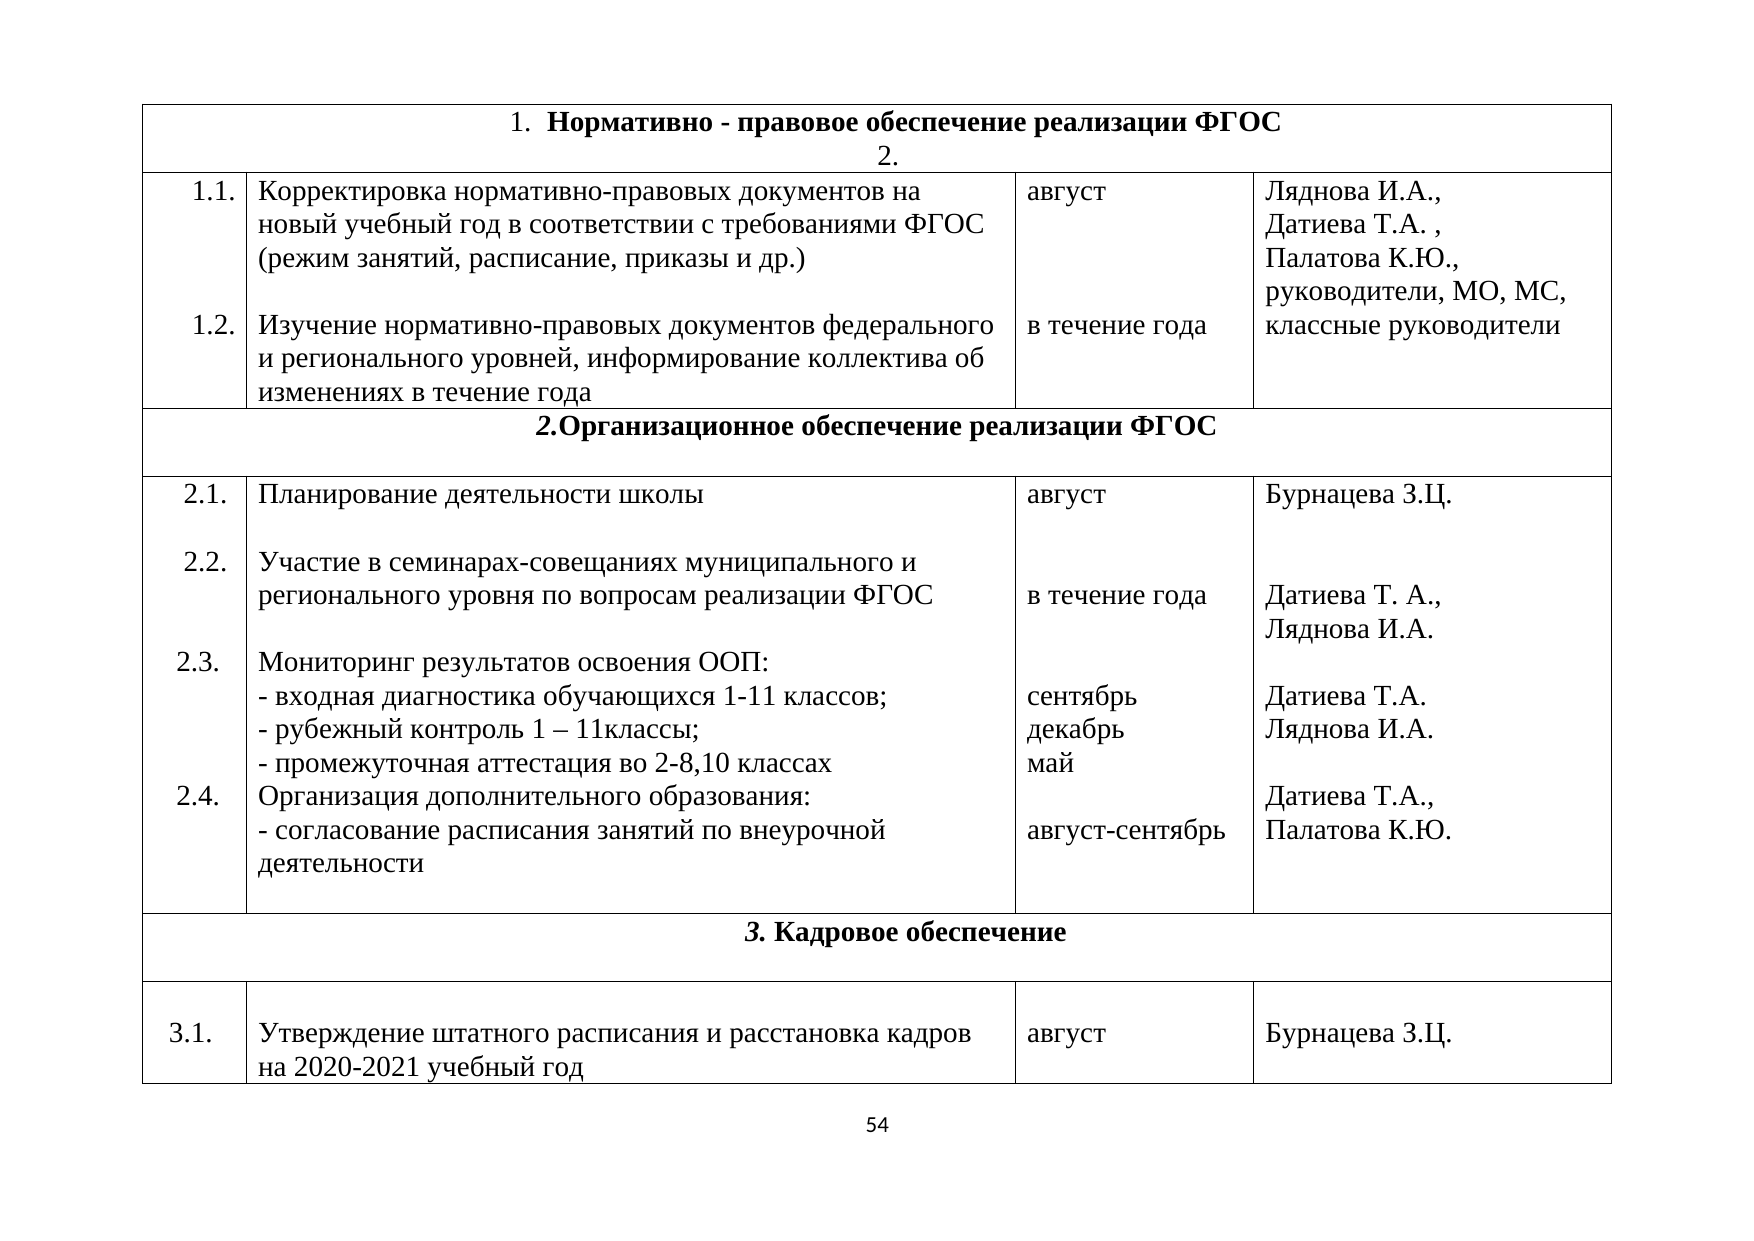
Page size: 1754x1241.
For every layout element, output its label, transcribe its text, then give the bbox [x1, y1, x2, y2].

table_cell Планирование деятельности школы Участие в семинарах-совещаниях муниципального и регионального уровня по вопросам реализации ФГОС Мониторинг результатов освоения ООП: - входная диагностика обучающихся 1-11 классов; - рубежный контроль 1 – 11классы; - промежуточная аттестация во 2-8,10 классах Организация дополнительного образования: - согласование расписания занятий по внеурочной деятельности [247, 477, 1015, 913]
table_cell 2.Организационное обеспечение реализации ФГОС [143, 409, 1611, 476]
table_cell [247, 982, 1015, 1082]
table_cell Ляднова И.А., Датиева Т.А. , Палатова К.Ю., руководители, МО, МС, классные руководители [1254, 173, 1611, 407]
table_cell Бурнацева З.Ц. Датиева Т. А., Ляднова И.А. Датиева Т.А. Ляднова И.А. Датиева Т.А., Палатова К.Ю. [1254, 477, 1611, 913]
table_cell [1016, 982, 1253, 1082]
table_cell Нормативно - правовое обеспечение реализации ФГОС [143, 105, 1611, 172]
table_cell Корректировка нормативно-правовых документов на новый учебный год в соответствии с требованиями ФГОС (режим занятий, расписание, приказы и др.) Изучение нормативно-правовых документов федерального и регионального уровней, информирование коллектива об изменениях в течение года [247, 173, 1015, 407]
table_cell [1254, 982, 1611, 1082]
table_cell 3. Кадровое обеспечение [143, 914, 1611, 981]
table_cell 1.1. 1.2. [143, 173, 246, 407]
table_cell 2.1. 2.2. 2.3. 2.4. [143, 477, 246, 913]
table_cell август в течение года [1016, 173, 1253, 407]
table_cell 3.1. 3.2. [143, 982, 246, 1082]
table_cell август в течение года сентябрь декабрь май август-сентябрь [1016, 477, 1253, 913]
